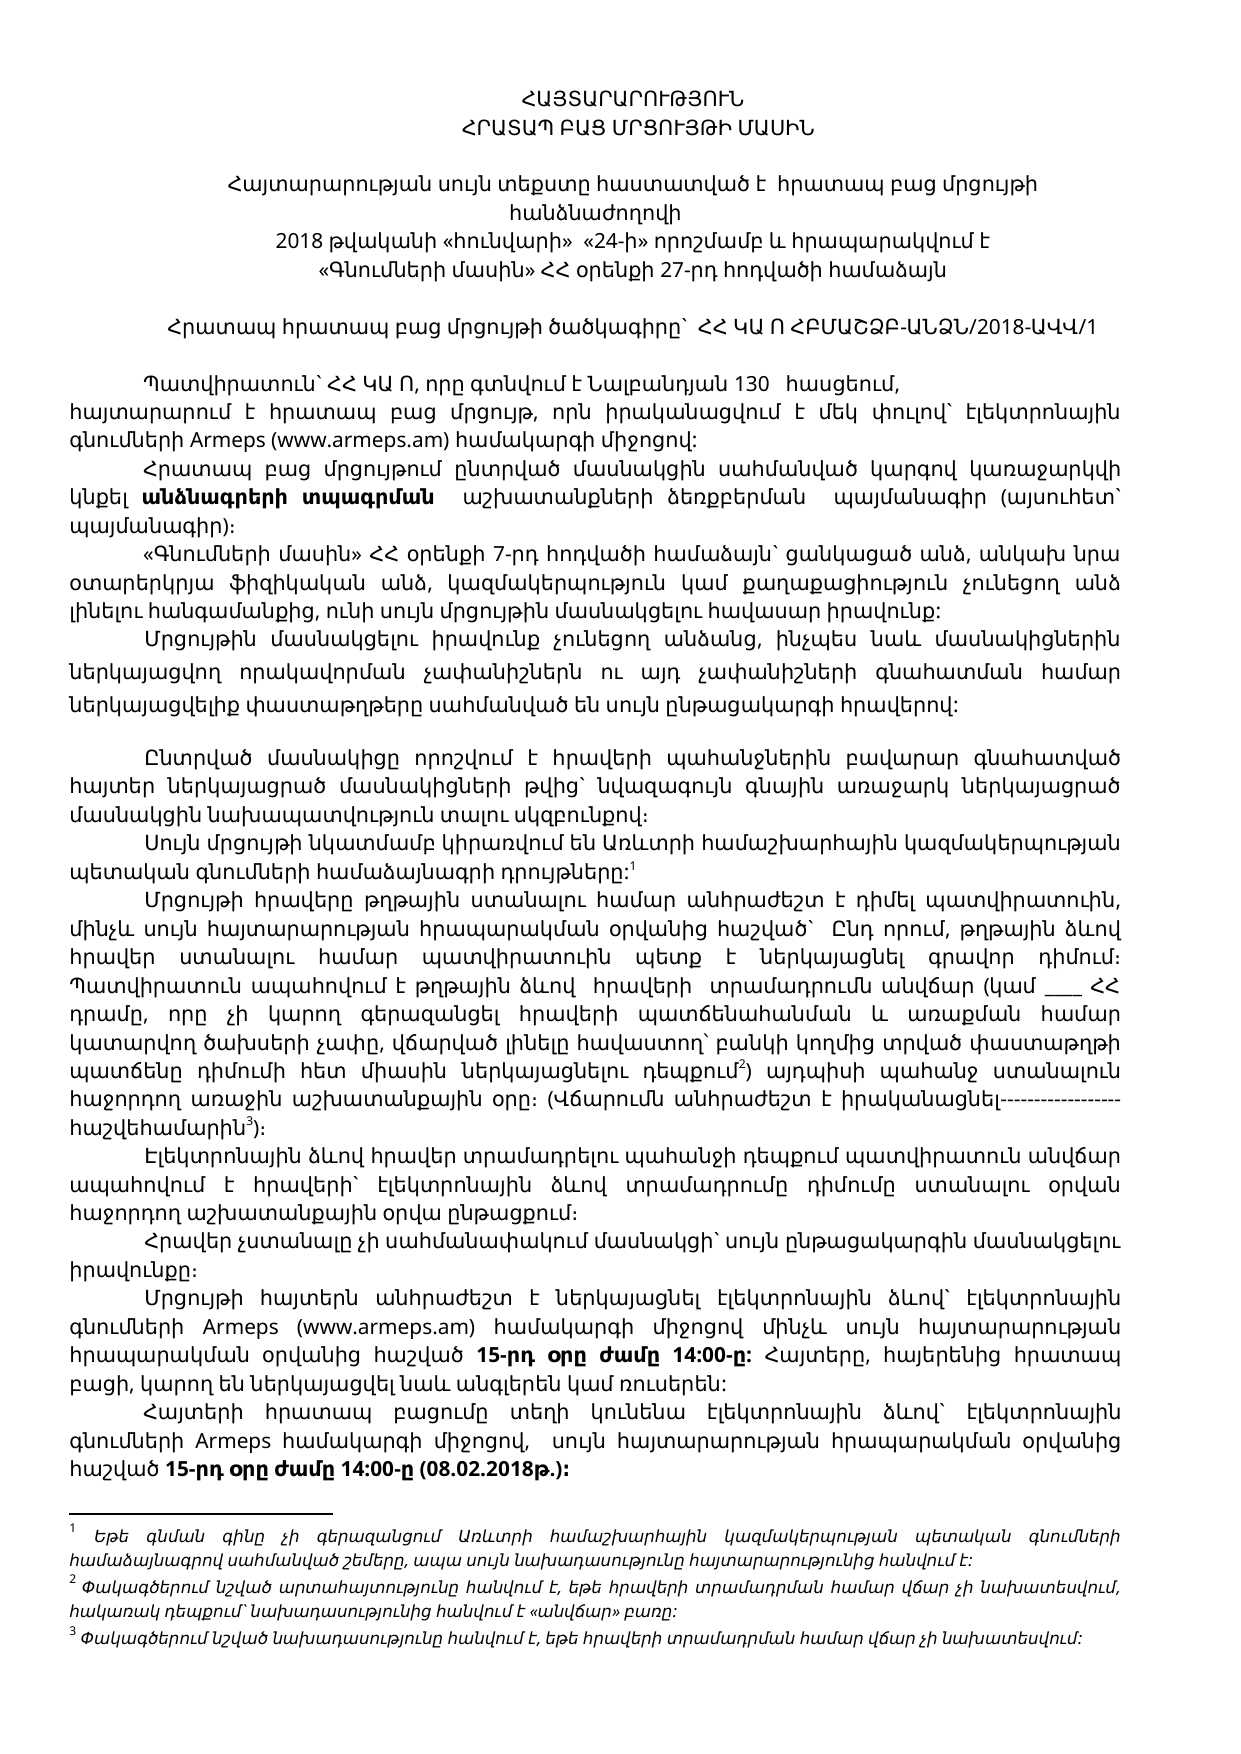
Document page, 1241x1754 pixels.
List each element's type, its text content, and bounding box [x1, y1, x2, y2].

text Հայտարարության սույն տեքստը հաստատված է հրատապ բաց մրցույթի հանձնաժողովի [69, 169, 1121, 226]
text «Գնումների մասին» ՀՀ օրենքի 7-րդ հոդվածի համաձայն` ցանկացած անձ, անկախ նրա օտարերկրյա ֆիզիկական անձ, կազմակերպություն կամ քաղաքացիություն չունեցող անձ լինելու հանգամանքից, ունի սույն մրցույթին մասնակցելու հավասար իրավունք: [69, 539, 1121, 624]
text Հրավեր չստանալը չի սահմանափակում մասնակցի` սույն ընթացակարգին մասնակցելու իրավունքը։ [69, 1227, 1121, 1283]
text Մրցույթի հայտերն անհրաժեշտ է ներկայացնել էլեկտրոնային ձևով` էլեկտրոնային գնումների Armeps (www.armeps.am) համակարգի միջոցով մինչև սույն հայտարարության հրապարակման օրվանից հաշված 15-րդ օրը ժամը 14:00-ը: Հայտերը, հայերենից հրատապ բացի, կարող են ներկայացվել նաև անգլերեն կամ ռուսերեն: [69, 1283, 1121, 1397]
text Հայտերի հրատապ բացումը տեղի կունենա էլեկտրոնային ձևով` էլեկտրոնային գնումների Armeps համակարգի միջոցով, սույն հայտարարության հրապարակման օրվանից հաշված 15-րդ օրը ժամը 14:00-ը (08.02.2018թ.)։ [69, 1397, 1121, 1483]
text Պատվիրատուն` ՀՀ ԿԱ Ո, որը գտնվում է Նալբանդյան 130 հասցեում, [69, 369, 1121, 397]
text Հրատապ հրատապ բաց մրցույթի ծածկագիրը` ՀՀ ԿԱ Ո ՀԲՄԱՇՁԲ-ԱՆՁՆ/2018-ԱՎՎ/1 [69, 312, 1121, 340]
text ՀԱՅՏԱՐԱՐՈՒԹՅՈՒՆ [69, 84, 1121, 113]
text ՀՐԱՏԱՊ ԲԱՑ ՄՐՑՈՒՅԹԻ ՄԱՍԻՆ [69, 113, 1121, 141]
text Սույն մրցույթի նկատմամբ կիրառվում են Առևտրի համաշխարհային կազմակերպության պետական գնումների համաձայնագրի դրույթները: [69, 828, 1121, 885]
text Մրցույթի հրավերը թղթային ստանալու համար անհրաժեշտ է դիմել պատվիրատուին, մինչև սույն հայտարարության հրապարակման օրվանից հաշված` Ընդ որում, թղթային ձևով հրավեր ստանալու համար պատվիրատուին պետք է ներկայացնել գրավոր դիմում։ Պատվիրատուն ապահովում է թղթային ձևով հրավերի տրամադրումն անվճար (կամ ____ ՀՀ դրամը, որը չի կարող գերազանցել հրավերի պատճենահանման և առաքման համար կատարվող ծախսերի չափը, վճարված լինելը հավաստող՝ բանկի կողմից տրված փաստաթղթի պատճենը դիմումի հետ միասին ներկայացնելու դեպքում) այդպիսի պահանջ ստանալուն հաջորդող առաջին աշխատանքային օրը։ (Վճարումն անհրաժեշտ է իրականացնել------------------հաշվեհամարին)։ [69, 885, 1121, 1141]
text Հրատապ բաց մրցույթում ընտրված մասնակցին սահմանված կարգով կառաջարկվի կնքել անձնագրերի տպագրման աշխատանքների ձեռքբերման պայմանագիր (այսուհետ` պայմանագիր)։ [69, 454, 1121, 539]
text Մրցույթին մասնակցելու իրավունք չունեցող անձանց, ինչպես նաև մասնակիցներին ներկայացվող որակավորման չափանիշներն ու այդ չափանիշների գնահատման համար ներկայացվելիք փաստաթղթերը սահմանված են սույն ընթացակարգի հրավերով: [69, 624, 1121, 718]
text Էլեկտրոնային ձևով հրավեր տրամադրելու պահանջի դեպքում պատվիրատուն անվճար ապահովում է հրավերի` էլեկտրոնային ձևով տրամադրումը դիմումը ստանալու օրվան հաջորդող աշխատանքային օրվա ընթացքում։ [69, 1141, 1121, 1227]
text Ընտրված մասնակիցը որոշվում է հրավերի պահանջներին բավարար գնահատված հայտեր ներկայացրած մասնակիցների թվից` նվազագույն գնային առաջարկ ներկայացրած մասնակցին նախապատվություն տալու սկզբունքով։ [69, 743, 1121, 828]
text «Գնումների մասին» ՀՀ օրենքի 27-րդ հոդվածի համաձայն [69, 255, 1121, 283]
text հայտարարում է հրատապ բաց մրցույթ, որն իրականացվում է մեկ փուլով` էլեկտրոնային գնումների Armeps (www.armeps.am) համակարգի միջոցով: [69, 397, 1121, 454]
text 2018 թվականի «հունվարի» «24-ի» որոշմամբ և հրապարակվում է [69, 226, 1121, 255]
